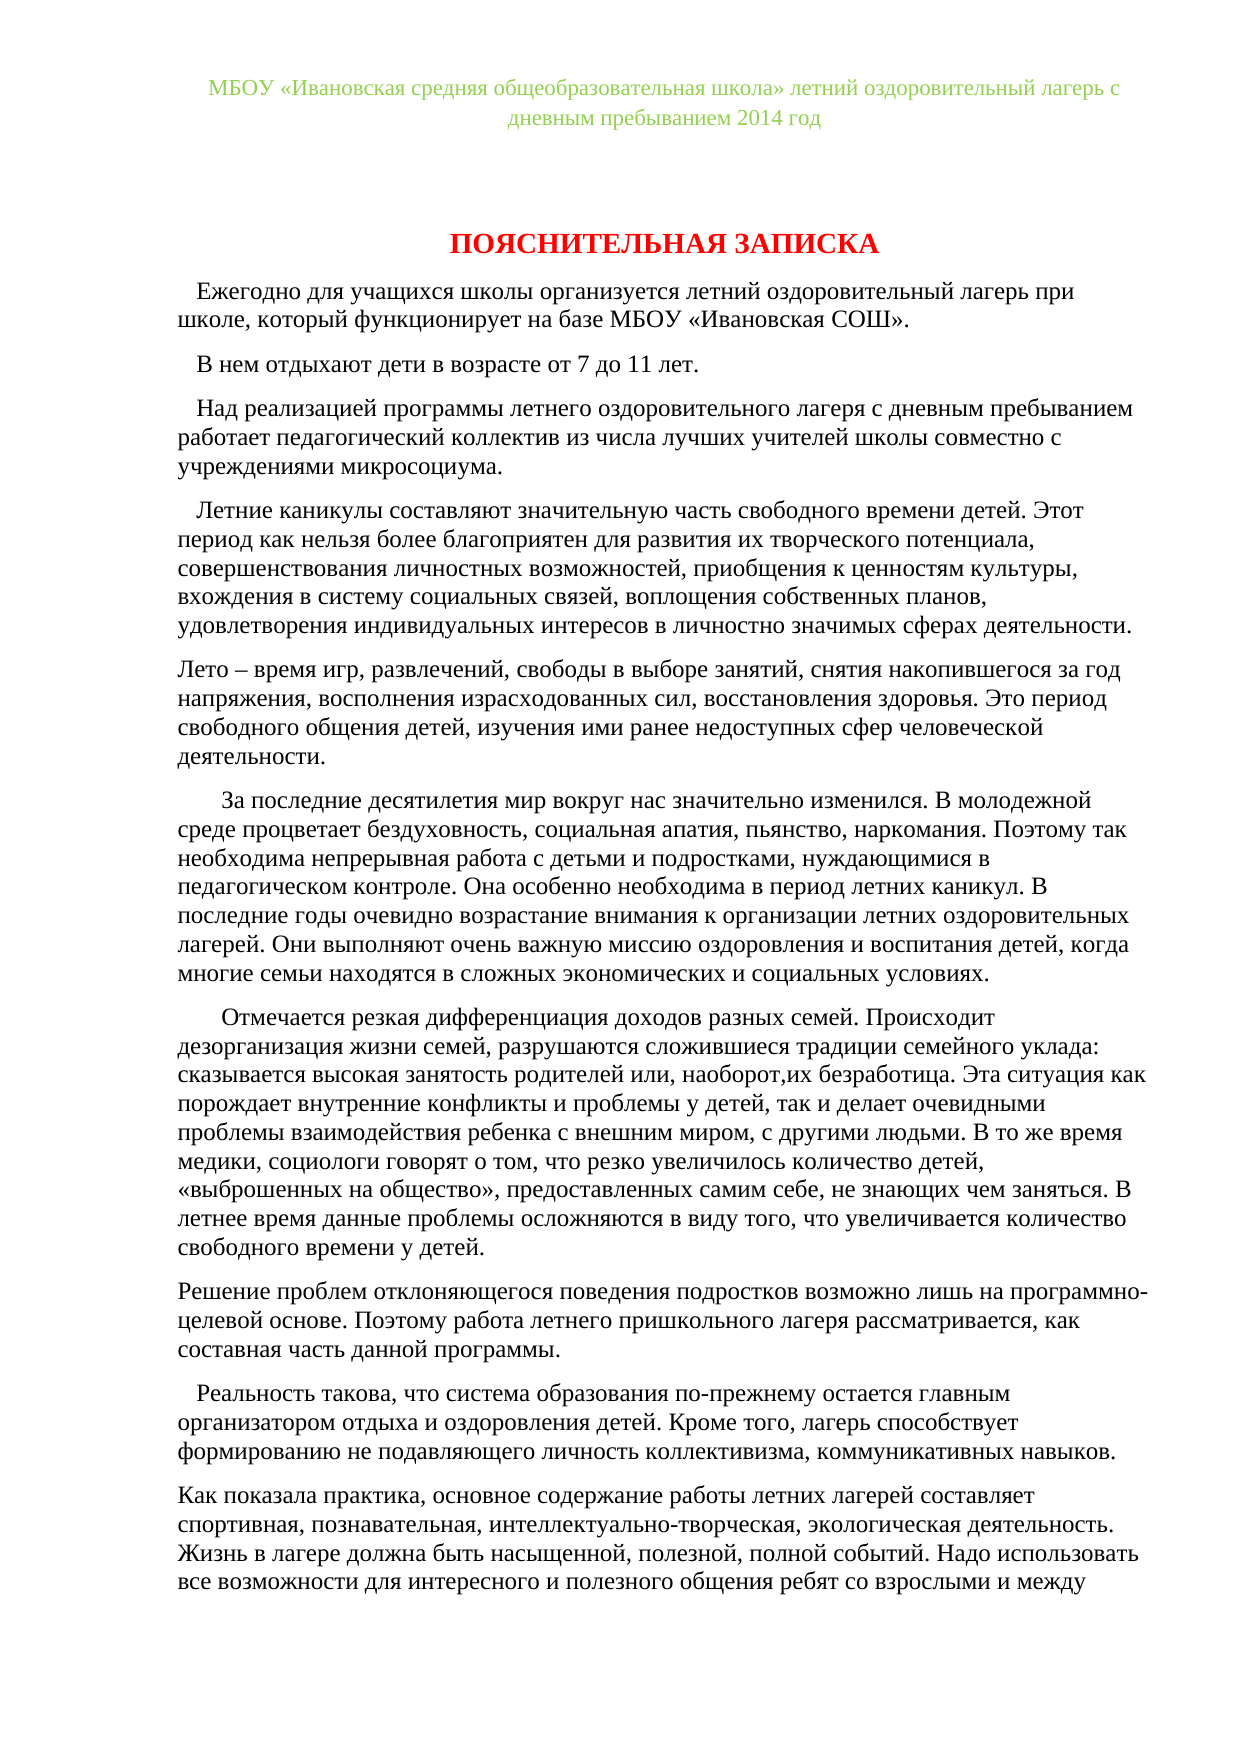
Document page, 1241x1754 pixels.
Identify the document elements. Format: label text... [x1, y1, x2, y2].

text Над реализацией программы летнего оздоровительного лагеря с дневным пребыванием работает педагогический коллектив из числа лучших учителей школы совместно с учреждениями микросоциума. [177, 393, 1152, 479]
text Реальность такова, что система образования по-прежнему остается главным организатором отдыха и оздоровления детей. Кроме того, лагерь способствует формированию не подавляющего личность коллективизма, коммуникативных навыков. [177, 1378, 1152, 1464]
text В нем отдыхают дети в возрасте от 7 до 11 лет. [177, 349, 1152, 378]
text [177, 1480, 1152, 1595]
text Ежегодно для учащихся школы организуется летний оздоровительный лагерь при школе, который функционирует на базе МБОУ «Ивановская СОШ». [177, 276, 1152, 333]
text Летние каникулы составляют значительную часть свободного времени детей. Этот период как нельзя более благоприятен для развития их творческого потенциала, совершенствования личностных возможностей, приобщения к ценностям культуры, вхождения в систему социальных связей, воплощения собственных планов, удовлетворения индивидуальных интересов в личностно значимых сферах деятельности. [177, 495, 1152, 639]
text За последние десятилетия мир вокруг нас значительно изменился. В молодежной среде процветает бездуховность, социальная апатия, пьянство, наркомания. Поэтому так необходима непрерывная работа с детьми и подростками, нуждающимися в педагогическом контроле. Она особенно необходима в период летних каникул. В последние годы очевидно возрастание внимания к организации летних оздоровительных лагерей. Они выполняют очень важную миссию оздоровления и воспитания детей, когда многие семьи находятся в сложных экономических и социальных условиях. [177, 785, 1152, 986]
text ПОЯСНИТЕЛЬНАЯ ЗАПИСКА [177, 227, 1152, 260]
text Лето – время игр, развлечений, свободы в выборе занятий, снятия накопившегося за год напряжения, восполнения израсходованных сил, восстановления здоровья. Это период свободного общения детей, изучения ими ранее недоступных сфер человеческой деятельности. [177, 654, 1152, 769]
text Решение проблем отклоняющегося поведения подростков возможно лишь на программно-целевой основе. Поэтому работа летнего пришкольного лагеря рассматривается, как составная часть данной программы. [177, 1276, 1152, 1363]
text Отмечается резкая дифференциация доходов разных семей. Происходит дезорганизация жизни семей, разрушаются сложившиеся традиции семейного уклада: сказывается высокая занятость родителей или, наоборот,их безработица. Эта ситуация как порождает внутренние конфликты и проблемы у детей, так и делает очевидными проблемы взаимодействия ребенка с внешним миром, с другими людьми. В то же время медики, социологи говорят о том, что резко увеличилось количество детей, «выброшенных на общество», предоставленных самим себе, не знающих чем заняться. В летнее время данные проблемы осложняются в виду того, что увеличивается количество свободного времени у детей. [177, 1002, 1152, 1261]
